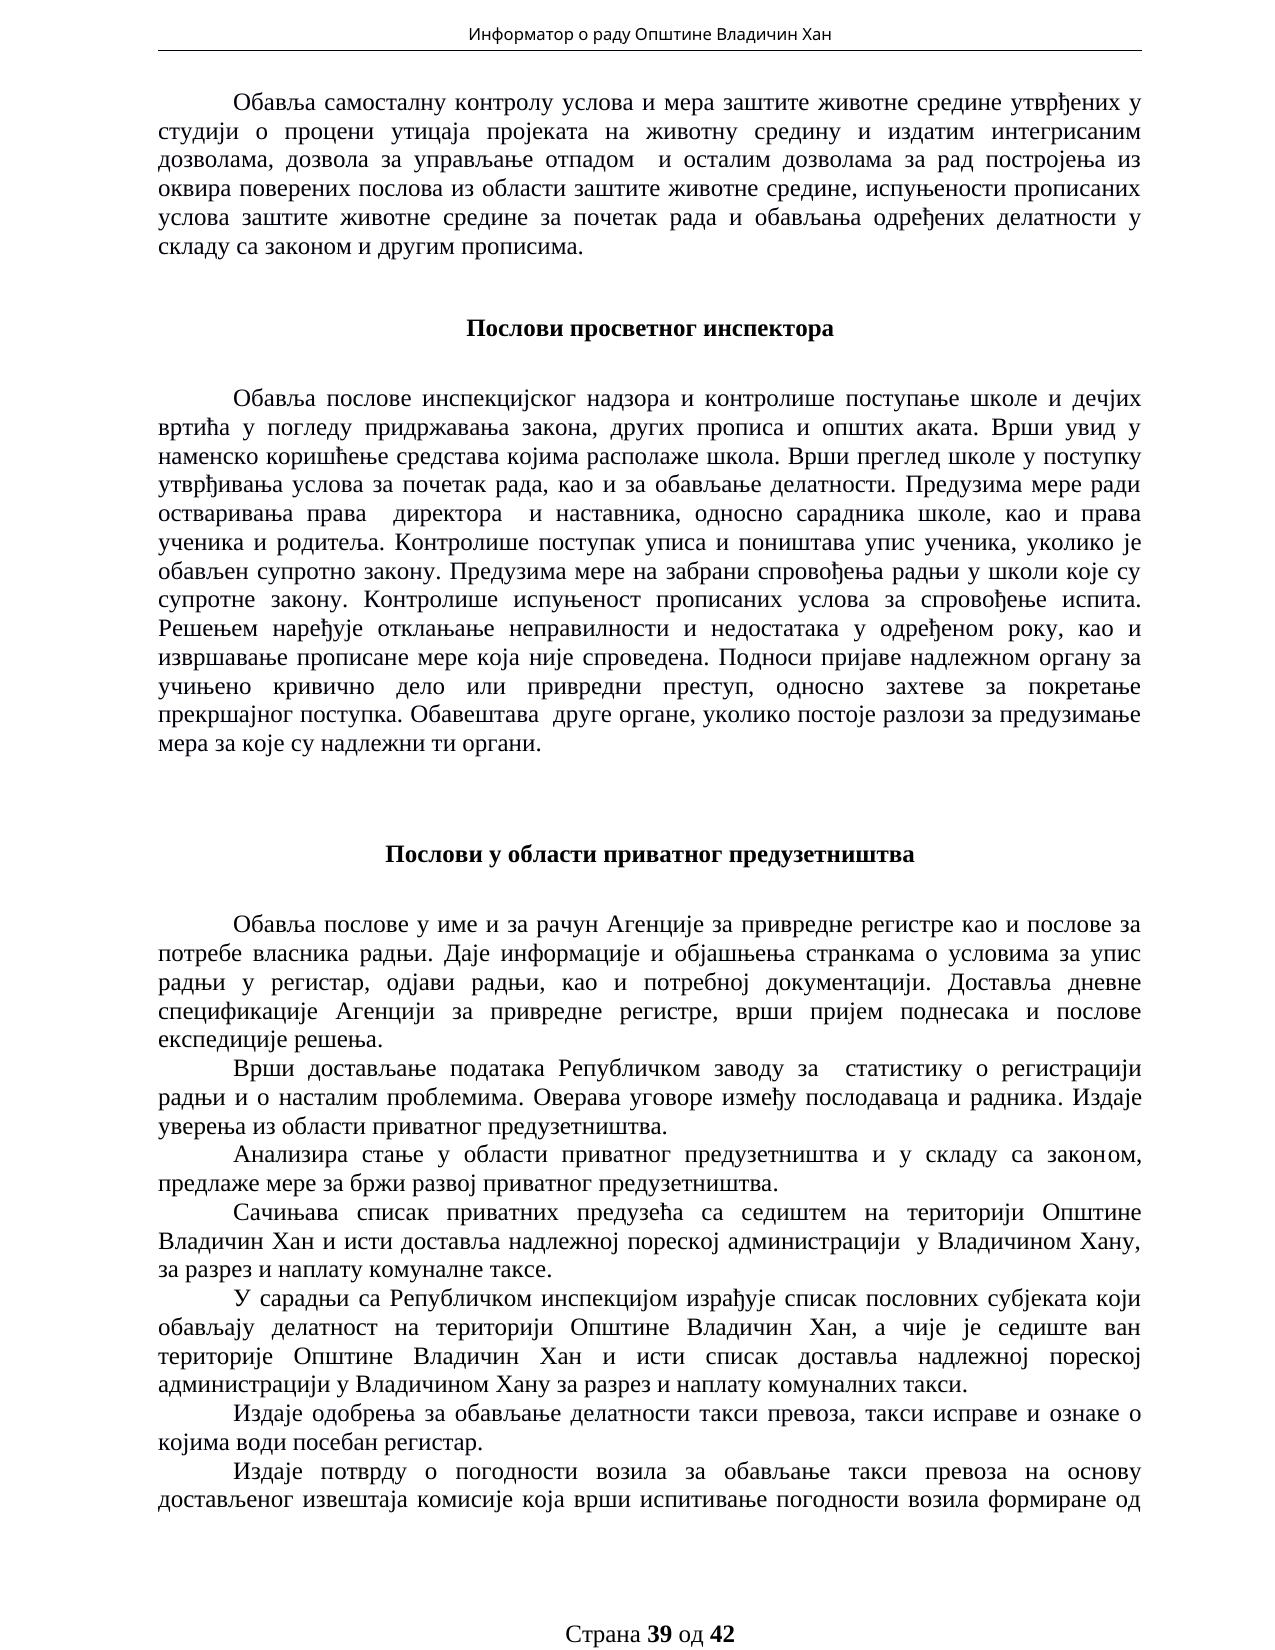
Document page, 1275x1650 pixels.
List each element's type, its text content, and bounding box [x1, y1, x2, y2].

text Обавља самосталну контролу услова и мера заштите животне средине утврђених у студији о процени утицаја пројеката на животну средину и издатим интегрисаним дозволама, дозвола за управљање отпадом и осталим дозволама за рад постројења из оквира поверених послова из области заштите животне средине, испуњености прописаних услова заштите животне средине за почетак рада и обављања одређених делатности у складу са законом и другим прописима. [158, 87, 1142, 259]
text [158, 1456, 1142, 1513]
list Анализира стање у области приватног предузетништва и у складу са законом, предлаже мере за бржи развој приватног предузетништва. [158, 1139, 1142, 1197]
list Сачињава списак приватних предузећа са седиштем на територији Општине Владичин Хан и исти доставља надлежној пореској администрацији у Владичином Хану, за разрез и наплату комуналне таксе. [158, 1197, 1142, 1283]
subtitle Послови просветног инспектора [158, 313, 1142, 342]
text Издаје одобрења за обављање делатности такси превоза, такси исправе и ознаке о којима води посебан регистар. [158, 1398, 1142, 1456]
subtitle Послови у области приватног предузетништва [158, 839, 1142, 868]
list Врши достављање података Републичком заводу за статистику о регистрацији радњи и о насталим проблемима. Оверава уговоре између послодаваца и радника. Издаје уверења из области приватног предузетништва. [158, 1053, 1142, 1139]
list Обавља послове у име и за рачун Агенције за привредне регистре као и послове за потребе власника радњи. Даје информације и објашњења странкама о условима за упис радњи у регистар, одјави радњи, као и потребној документацији. Доставља дневне спецификације Агенцији за привредне регистре, врши пријем поднесака и послове експедиције решења. [158, 909, 1142, 1053]
text У сарадњи са Републичком инспекцијом израђује списак пословних субјеката који обављају делатност на територији Општине Владичин Хан, а чије је седиште ван територије Општине Владичин Хан и исти списак доставља надлежној пореској администрацији у Владичином Хану за разрез и наплату комуналних такси. [158, 1283, 1142, 1398]
text Обавља послове инспекцијског надзора и контролише поступање школе и дечјих вртића у погледу придржавања закона, других прописа и општих аката. Врши увид у наменско коришћење средстава којима располаже школа. Врши преглед школе у поступку утврђивања услова за почетак рада, као и за обављање делатности. Предузима мере ради остваривања права директора и наставника, односно сарадника школе, као и права ученика и родитеља. Контролише поступак уписа и поништава упис ученика, уколико је обављен супротно закону. Предузима мере на забрани спровођења радњи у школи које су супротне закону. Контролише испуњеност прописаних услова за спровођење испита. Решењем наређује отклањање неправилности и недостатака у одређеном року, као и извршавање прописане мере која није спроведена. Подноси пријаве надлежном органу за учињено кривично дело или привредни преступ, односно захтеве за покретање прекршајног поступка. Обавештава друге органе, уколико постоје разлози за предузимање мера за које су надлежни ти органи. [158, 383, 1142, 757]
